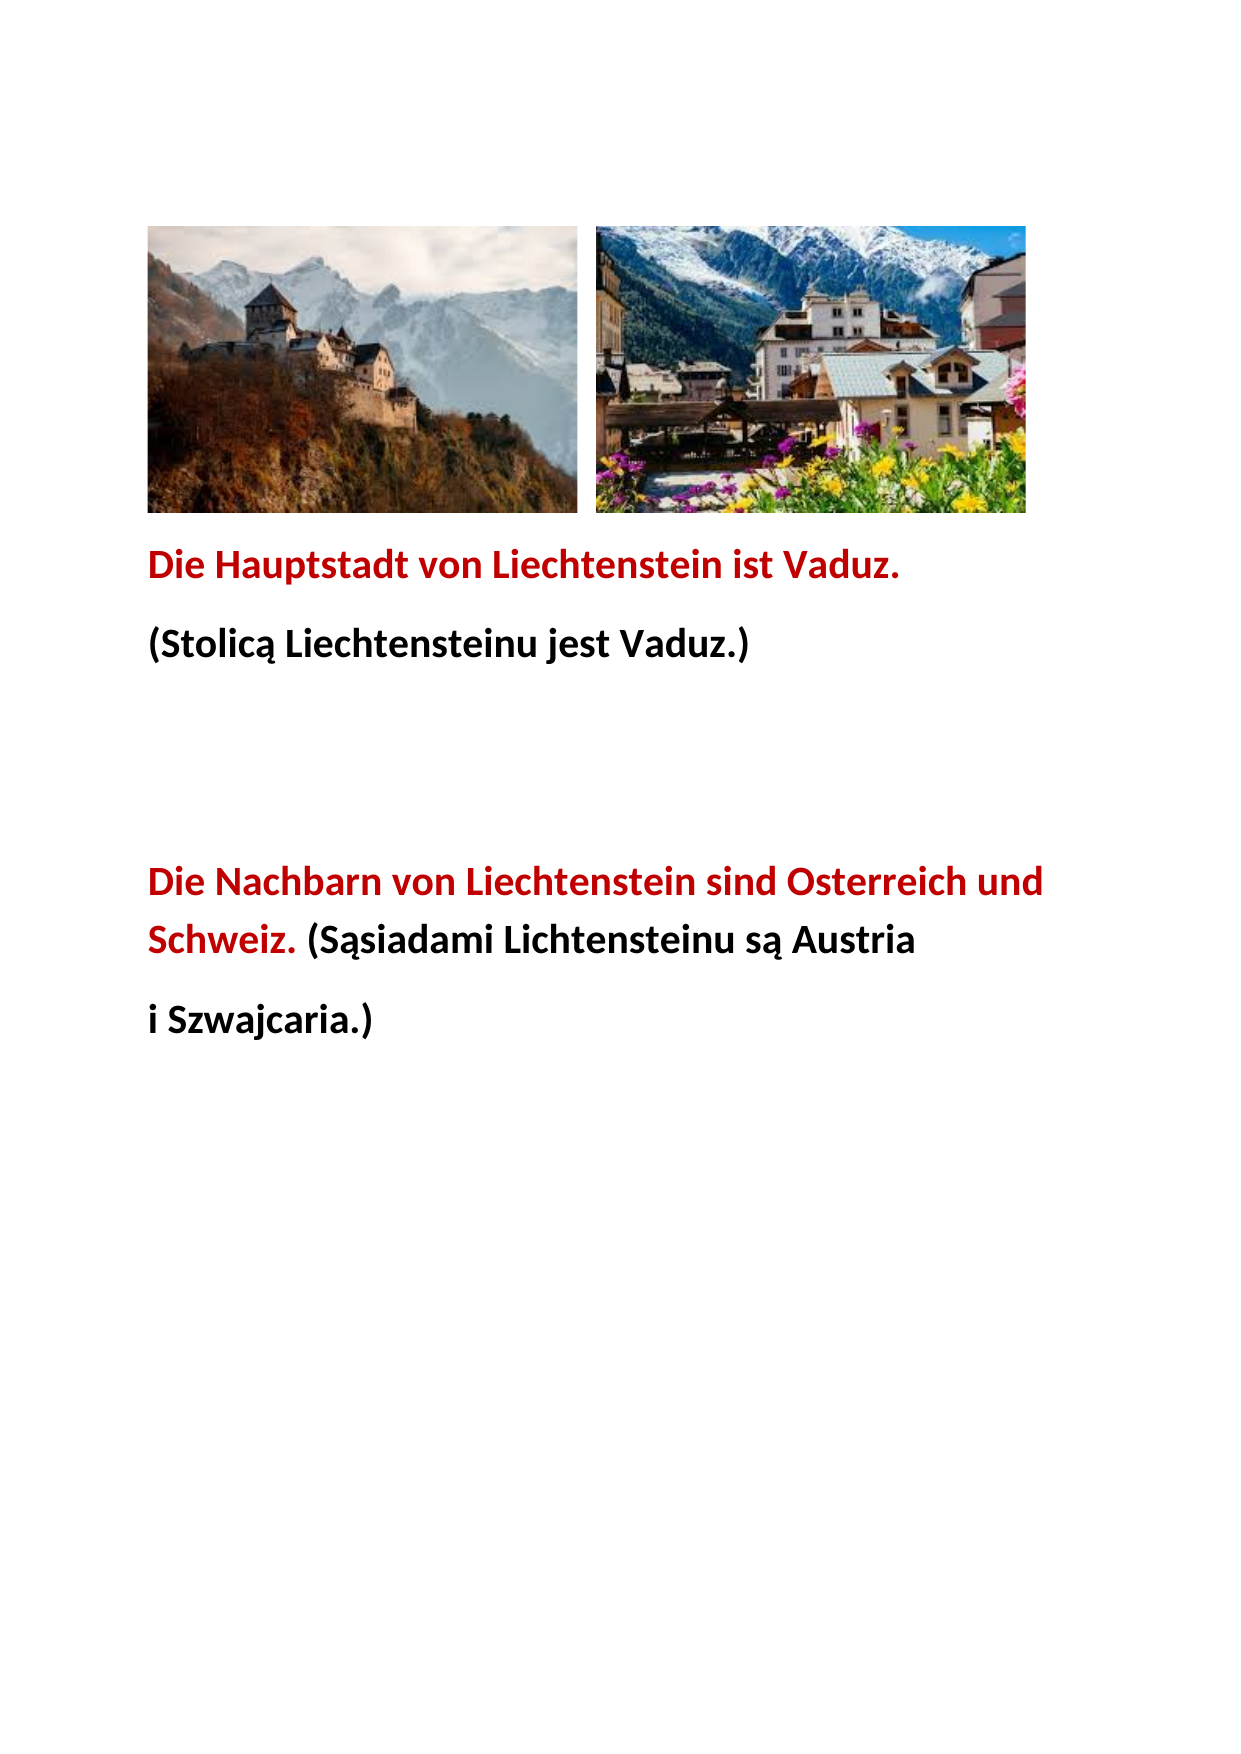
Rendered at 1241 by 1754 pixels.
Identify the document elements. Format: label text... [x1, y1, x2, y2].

text i Szwajcaria.) [148, 993, 1093, 1043]
text Die Nachbarn von Liechtenstein sind Osterreich und Schweiz. (Sąsiadami Lichtensteinu są Austria [148, 855, 1093, 964]
picture [596, 226, 1026, 513]
picture [147, 226, 578, 513]
text (Stolicą Liechtensteinu jest Vaduz.) [148, 617, 1093, 668]
text Die Hauptstadt von Liechtenstein ist Vaduz. [148, 538, 1093, 589]
